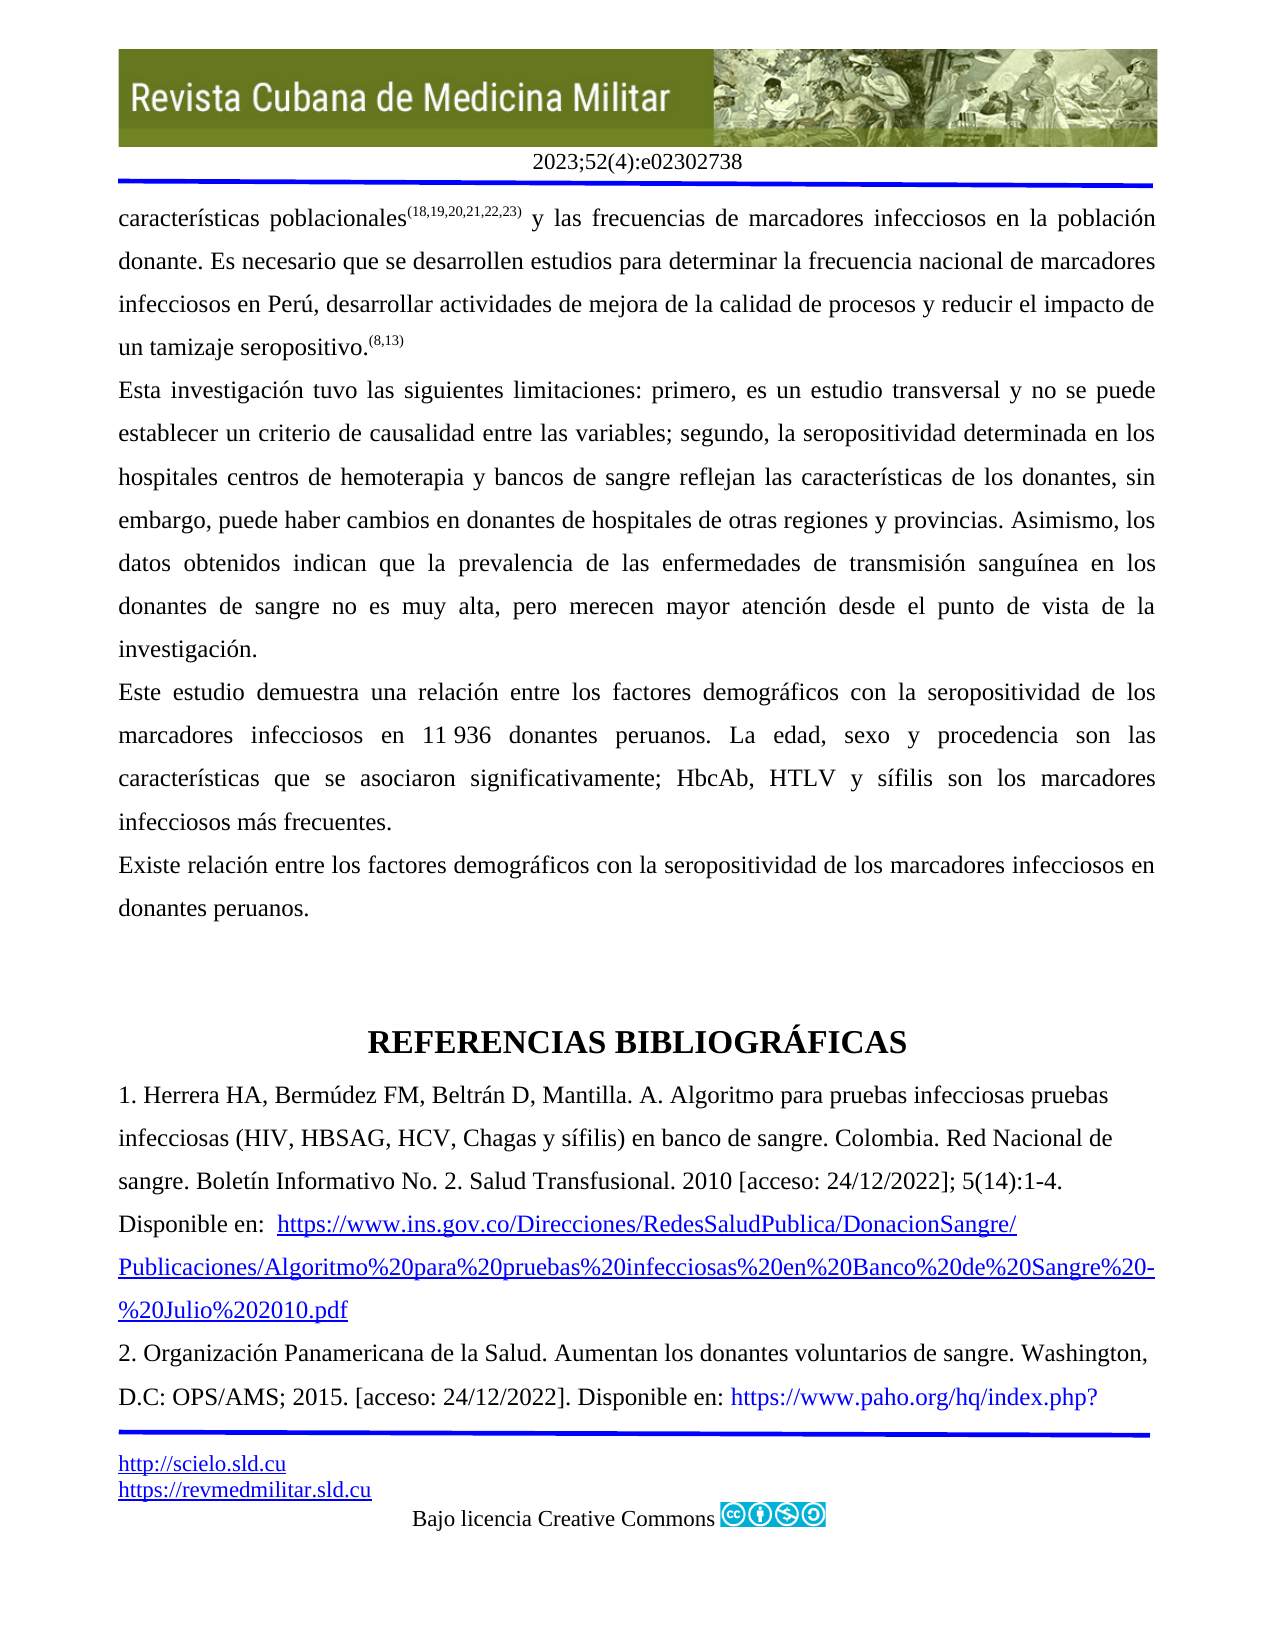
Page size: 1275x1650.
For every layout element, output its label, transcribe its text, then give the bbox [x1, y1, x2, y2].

text Este estudio demuestra una relación entre los factores demográficos con la seropositividad de los marcadores infecciosos en 11 936 donantes peruanos. La edad, sexo y procedencia son las características que se asociaron significativamente; HbcAb, HTLV y sífilis son los marcadores infecciosos más frecuentes. [118, 677, 1157, 835]
picture [118, 49, 1158, 147]
text Esta investigación tuvo las siguientes limitaciones: primero, es un estudio transversal y no se puede establecer un criterio de causalidad entre las variables; segundo, la seropositividad determinada en los hospitales centros de hemoterapia y bancos de sangre reflejan las características de los donantes, sin embargo, puede haber cambios en donantes de hospitales de otras regiones y provincias. Asimismo, los datos obtenidos indican que la prevalencia de las enfermedades de transmisión sanguínea en los donantes de sangre no es muy alta, pero merecen mayor atención desde el punto de vista de la investigación. [118, 375, 1157, 663]
text Existe relación entre los factores demográficos con la seropositividad de los marcadores infecciosos en donantes peruanos. [118, 850, 1157, 922]
text 1. Herrera HA, Bermúdez FM, Beltrán D, Mantilla. A. Algoritmo para pruebas infecciosas pruebas infecciosas (HIV, HBSAG, HCV, Chagas y sífilis) en banco de sangre. Colombia. Red Nacional de sangre. Boletín Informativo No. 2. Salud Transfusional. 2010 [acceso: 24/12/2022]; 5(14):1-4. Disponible en: https://www.ins.gov.co/Direcciones/RedesSaludPublica/DonacionSangre/Publicaciones/Algoritmo%20para%20pruebas%20infecciosas%20en%20Banco%20de%20Sangre%20-%20Julio%202010.pdf [118, 1080, 1157, 1324]
picture [720, 1502, 826, 1527]
text REFERENCIAS BIBLIOGRÁFICAS [118, 1022, 1157, 1061]
